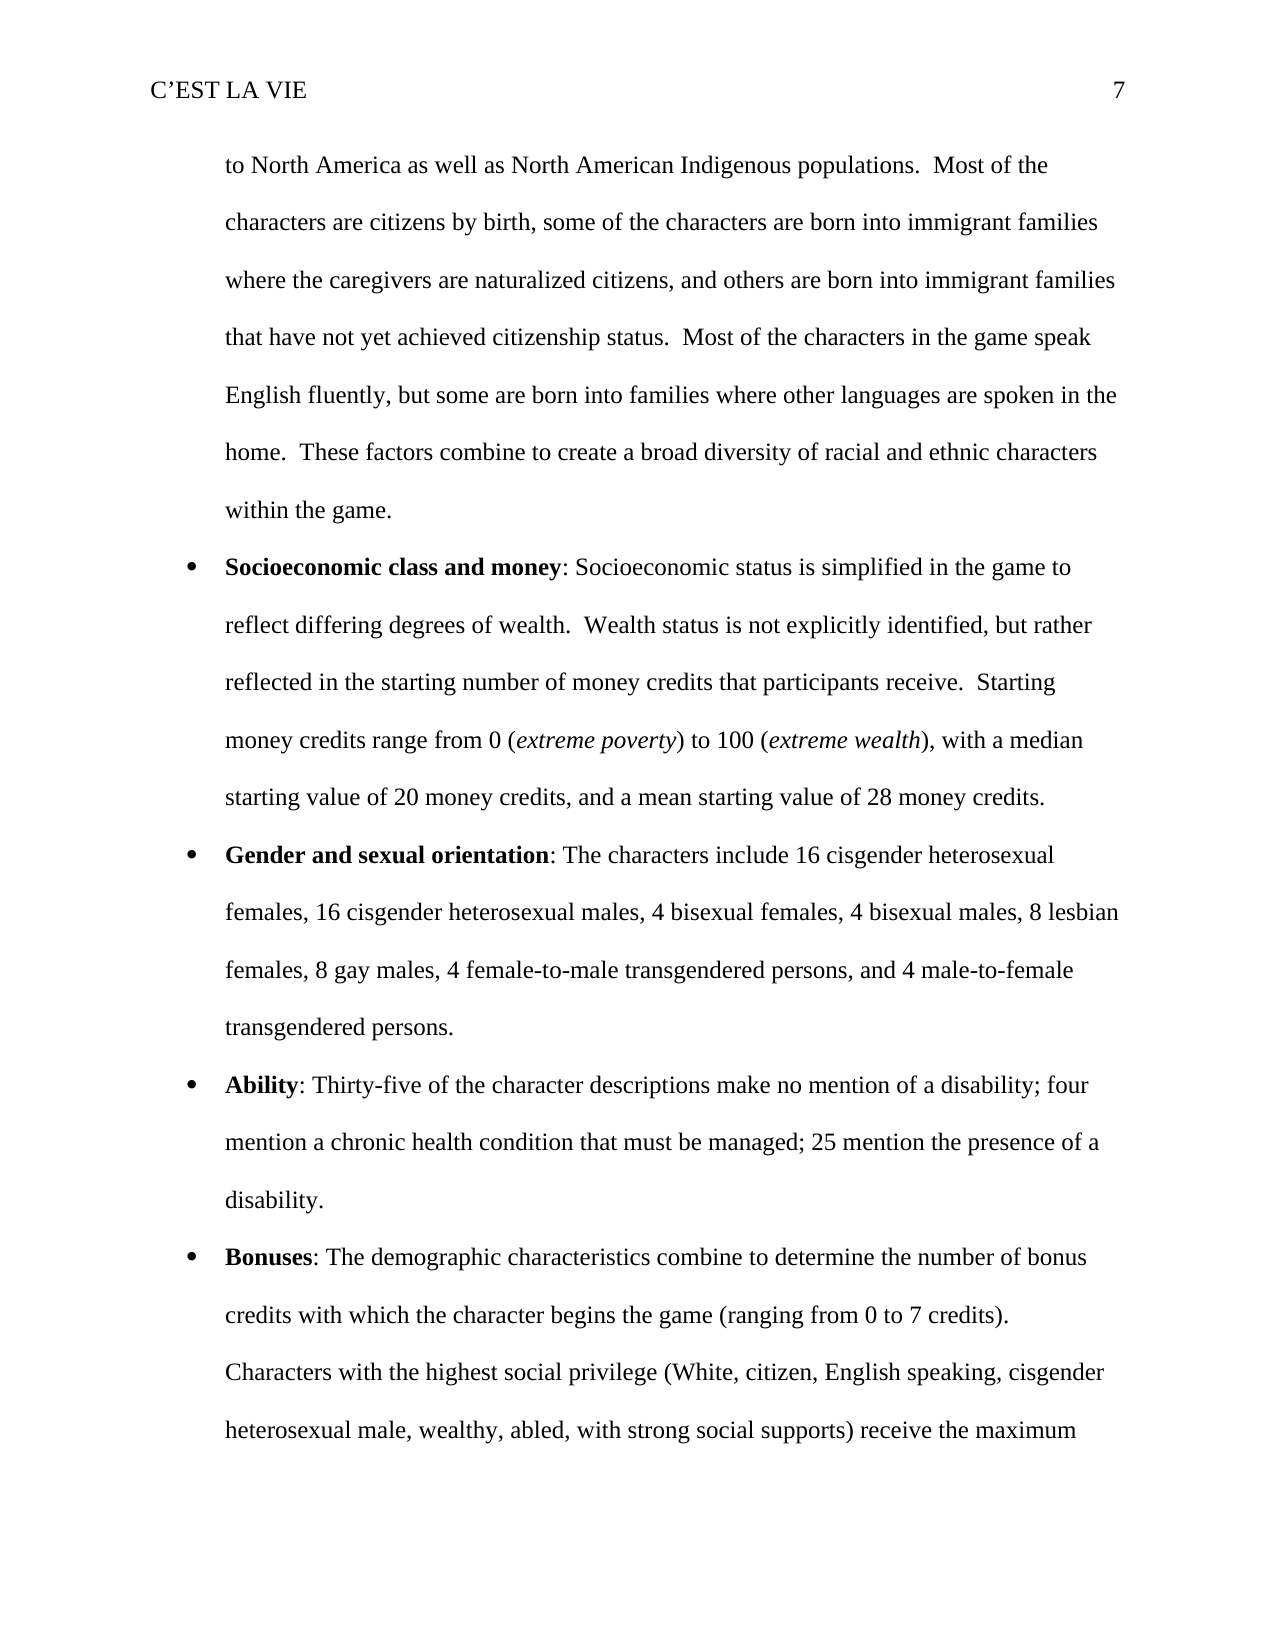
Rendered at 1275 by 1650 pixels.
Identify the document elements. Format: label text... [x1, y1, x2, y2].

list Socioeconomic class and money: Socioeconomic status is simplified in the game to reflect differing degrees of wealth. Wealth status is not explicitly identified, but rather reflected in the starting number of money credits that participants receive. Starting money credits range from 0 (extreme poverty) to 100 (extreme wealth), with a median starting value of 20 money credits, and a mean starting value of 28 money credits. [187, 552, 1125, 811]
list Gender and sexual orientation: The characters include 16 cisgender heterosexual females, 16 cisgender heterosexual males, 4 bisexual females, 4 bisexual males, 8 lesbian females, 8 gay males, 4 female-to-male transgendered persons, and 4 male-to-female transgendered persons. [187, 840, 1125, 1041]
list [187, 150, 1125, 524]
list Ability: Thirty-five of the character descriptions make no mention of a disability; four mention a chronic health condition that must be managed; 25 mention the presence of a disability. [187, 1070, 1125, 1214]
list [187, 1242, 1125, 1444]
